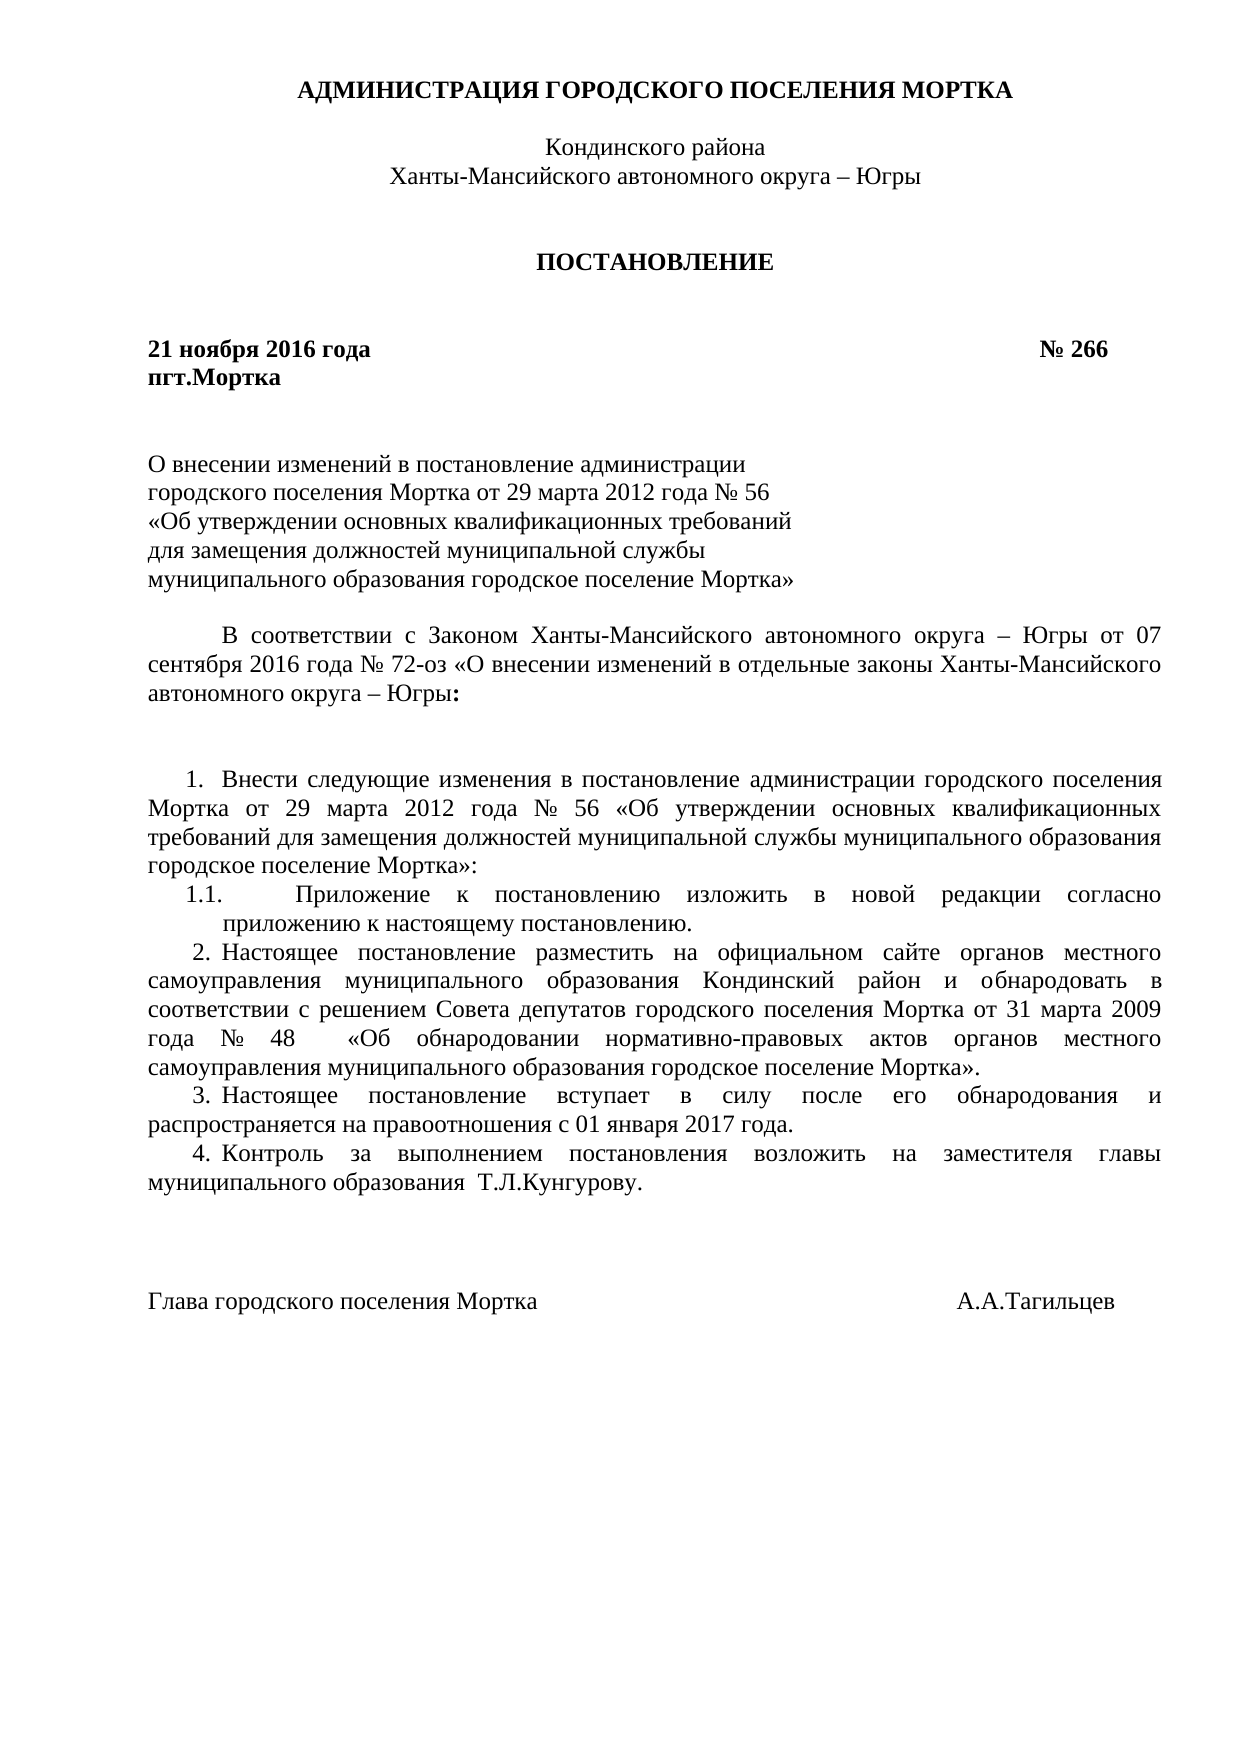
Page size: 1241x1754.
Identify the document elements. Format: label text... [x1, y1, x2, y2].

text АДМИНИСТРАЦИЯ ГОРОДСКОГО ПОСЕЛЕНИЯ МОРТКА [148, 75, 1162, 104]
text 21 ноября 2016 года № 266 [148, 334, 1162, 362]
list Контроль за выполнением постановления возложить на заместителя главы муниципального образования Т.Л.Кунгурову. [148, 1138, 1162, 1195]
list Приложение к постановлению изложить в новой редакции согласно приложению к настоящему постановлению. [185, 879, 1162, 937]
list Настоящее постановление разместить на официальном сайте органов местного самоуправления муниципального образования Кондинский район и обнародовать в соответствии с решением Совета депутатов городского поселения Мортка от 31 марта 2009 года № 48 «Об обнародовании нормативно-правовых актов органов местного самоуправления муниципального образования городское поселение Мортка». [148, 937, 1162, 1080]
text для замещения должностей муниципальной службы [148, 535, 1162, 564]
list Настоящее постановление вступает в силу после его обнародования и распространяется на правоотношения с 01 января 2017 года. [148, 1080, 1162, 1138]
text муниципального образования городское поселение Мортка» [148, 564, 1162, 592]
text Кондинского района [148, 132, 1162, 161]
text Глава городского поселения Мортка А.А.Тагильцев [148, 1286, 1162, 1315]
text Ханты-Мансийского автономного округа – Югры [148, 161, 1162, 190]
list Внести следующие изменения в постановление администрации городского поселения Мортка от 29 марта 2012 года № 56 «Об утверждении основных квалификационных требований для замещения должностей муниципальной службы муниципального образования городское поселение Мортка»: [148, 764, 1162, 879]
text пгт.Мортка [148, 362, 1162, 391]
text «Об утверждении основных квалификационных требований [148, 506, 1162, 535]
text В соответствии с Законом Ханты-Мансийского автономного округа – Югры от 07 сентября 2016 года № 72-оз «О внесении изменений в отдельные законы Ханты-Мансийского автономного округа – Югры: [148, 620, 1162, 707]
text ПОСТАНОВЛЕНИЕ [148, 247, 1162, 276]
text городского поселения Мортка от 29 марта 2012 года № 56 [148, 477, 1162, 506]
text О внесении изменений в постановление администрации [148, 449, 1162, 477]
